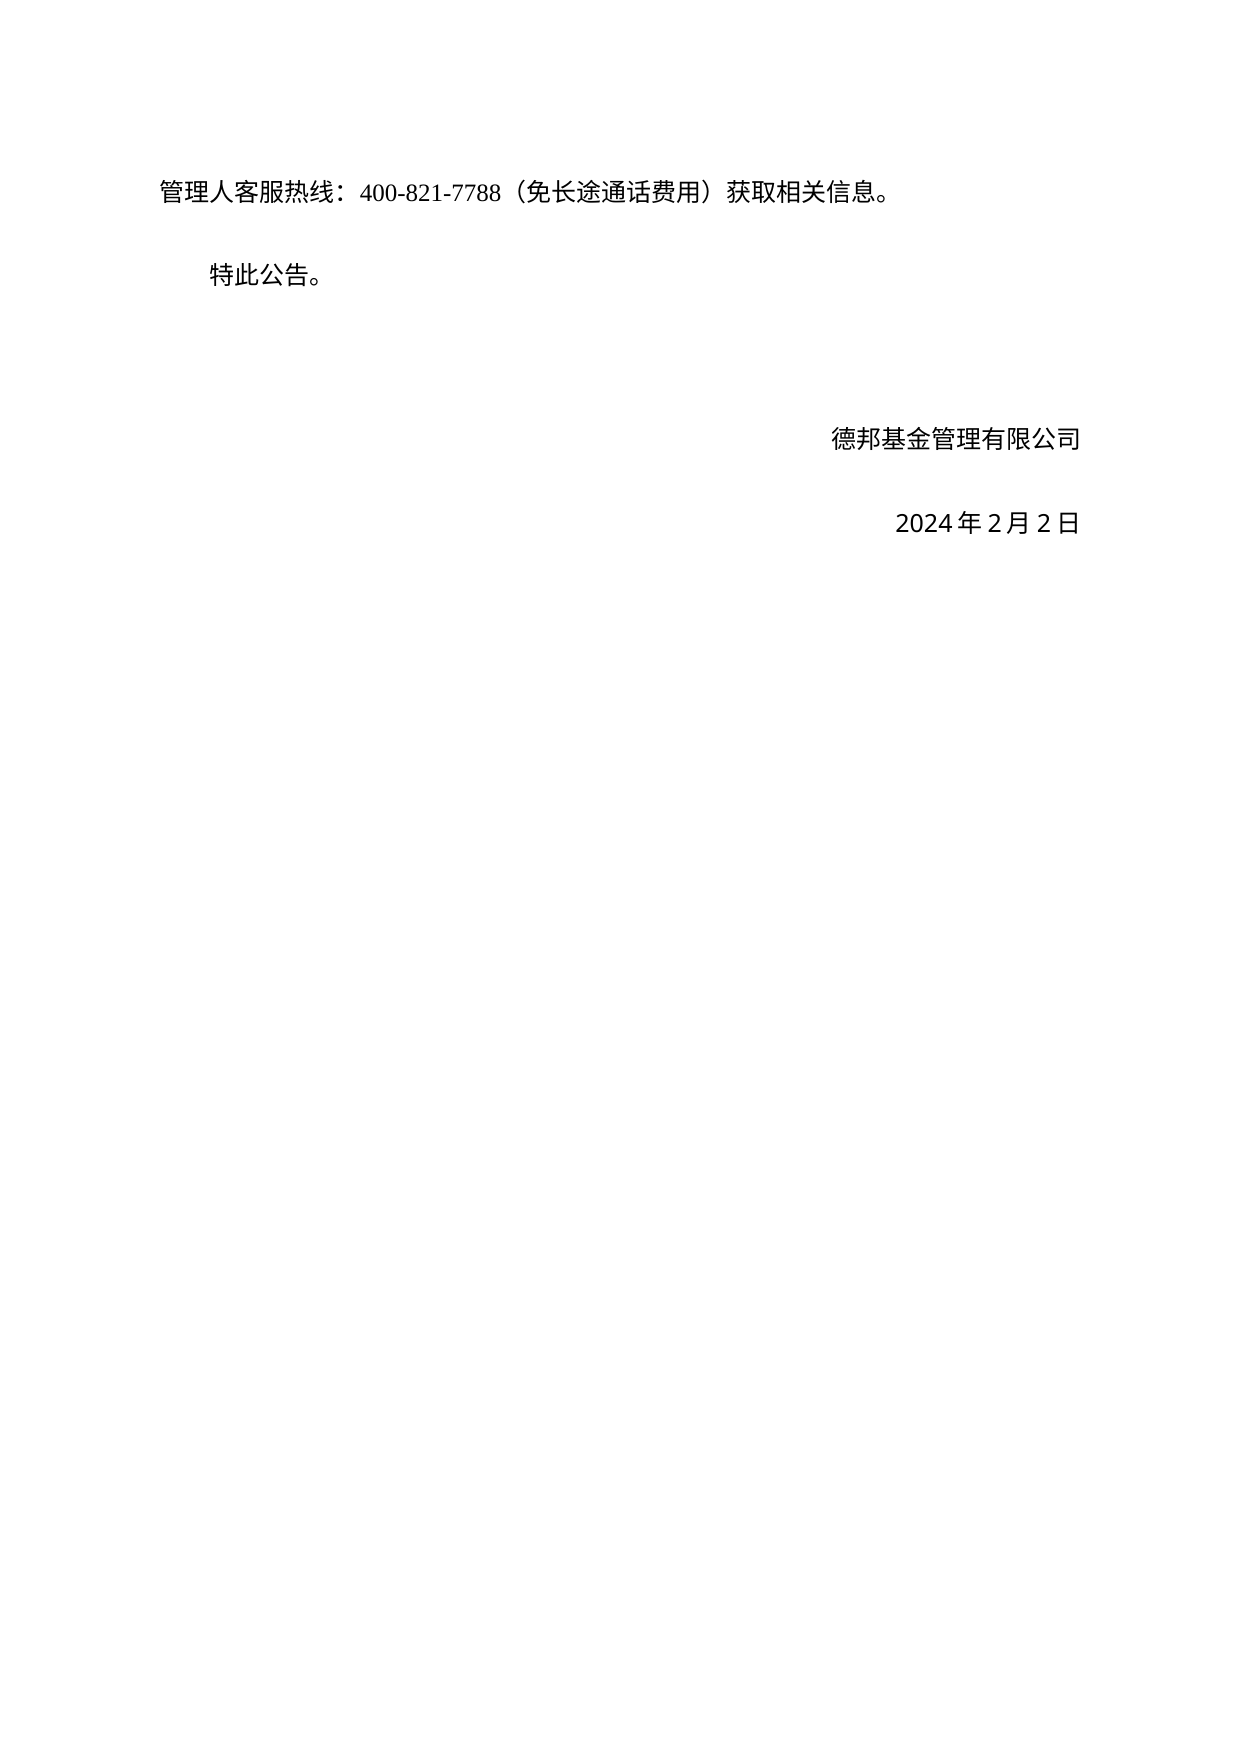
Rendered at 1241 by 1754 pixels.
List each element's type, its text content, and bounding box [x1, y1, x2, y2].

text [159, 158, 1081, 223]
text 特此公告。 [159, 241, 1081, 306]
text 德邦基金管理有限公司 [159, 406, 1081, 471]
text 2024年2月2日 [159, 489, 1081, 554]
